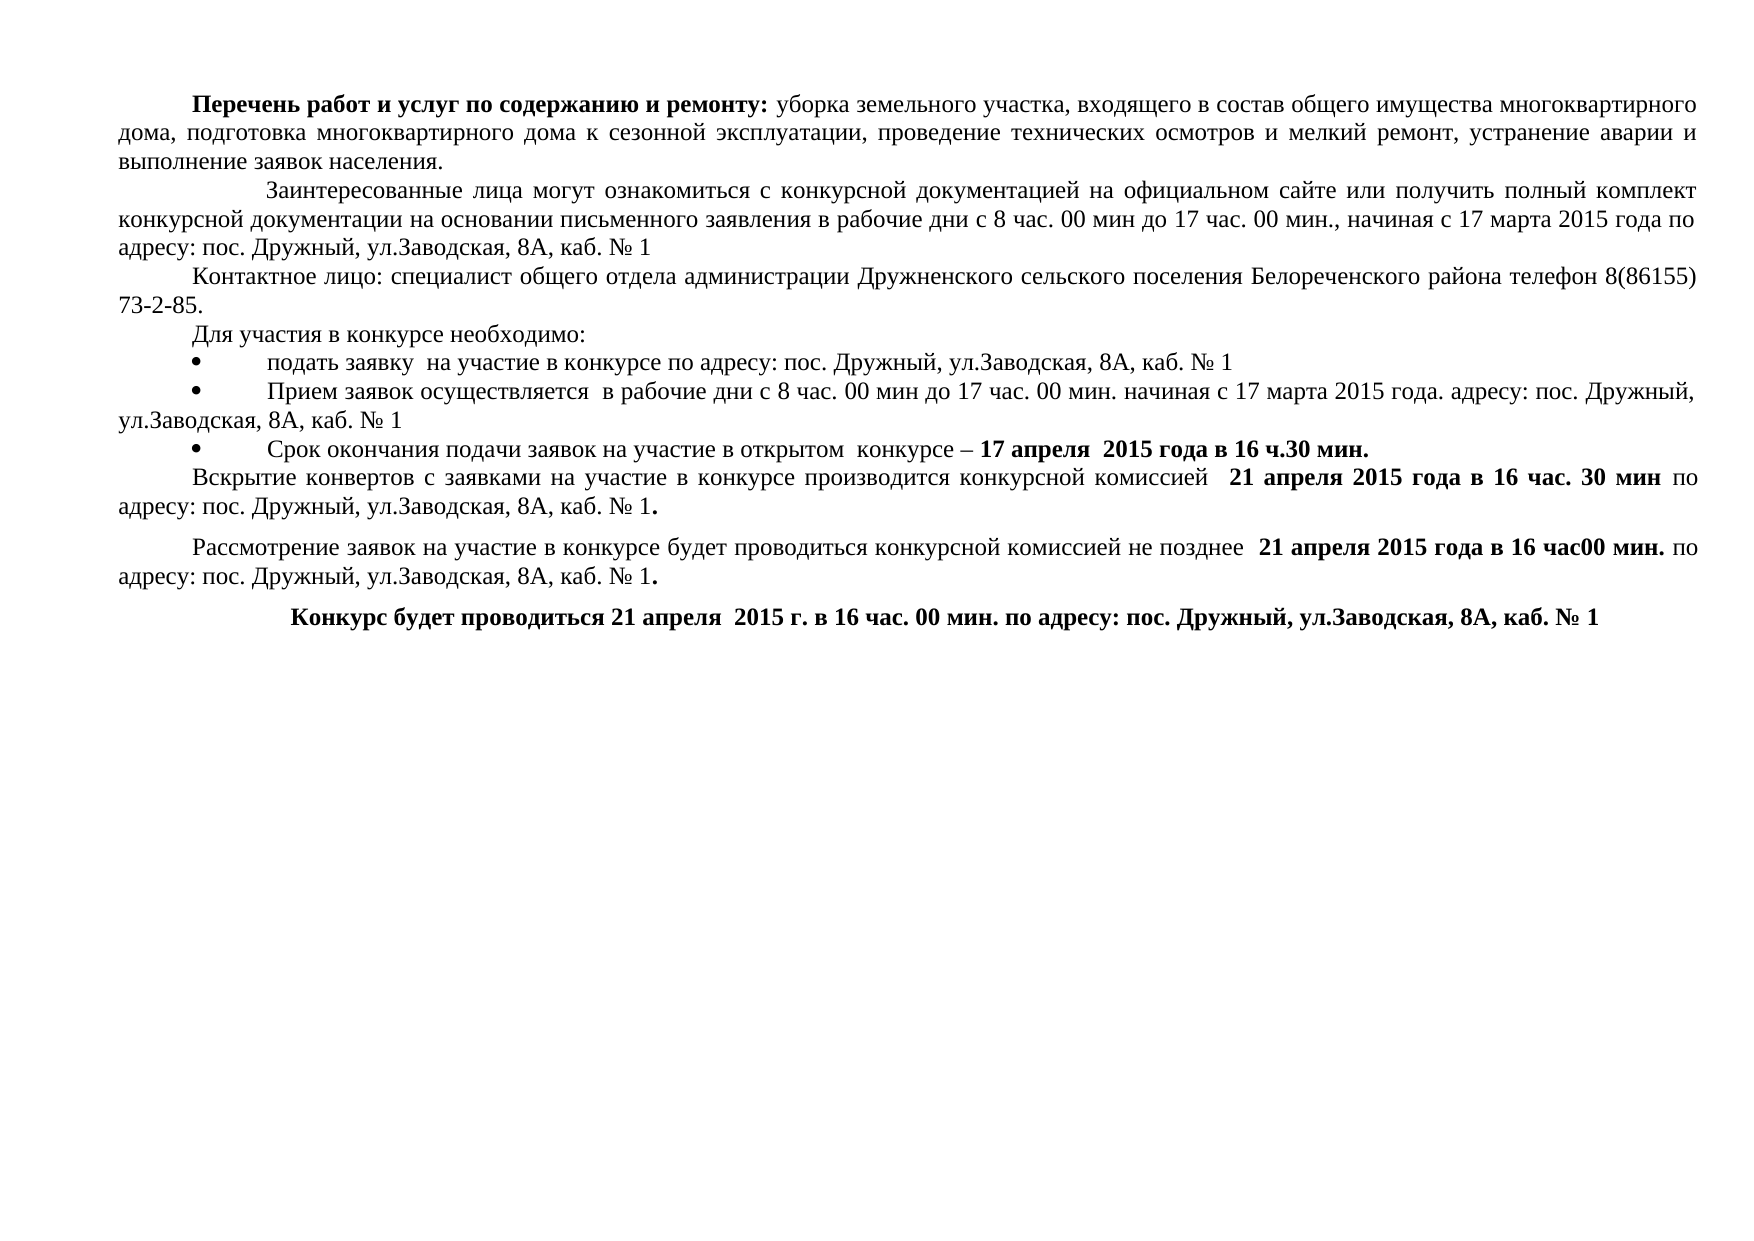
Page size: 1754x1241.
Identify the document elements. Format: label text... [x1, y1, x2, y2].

list Прием заявок осуществляется в рабочие дни с 8 час. 00 мин до 17 час. 00 мин. начиная с 17 марта 2015 года. адресу: пос. Дружный, ул.Заводская, 8А, каб. № 1 [118, 376, 1698, 434]
text Перечень работ и услуг по содержанию и ремонту: уборка земельного участка, входящего в состав общего имущества многоквартирного дома, подготовка многоквартирного дома к сезонной эксплуатации, проведение технических осмотров и мелкий ремонт, устранение аварии и выполнение заявок населения. [118, 89, 1698, 175]
text Для участия в конкурсе необходимо: [118, 319, 1698, 347]
text Рассмотрение заявок на участие в конкурсе будет проводиться конкурсной комиссией не позднее 21 апреля 2015 года в 16 час00 мин. по адресу: пос. Дружный, ул.Заводская, 8А, каб. № 1. [118, 532, 1698, 590]
text Контактное лицо: специалист общего отдела администрации Дружненского сельского поселения Белореченского района телефон 8(86155) 73-2-85. [118, 261, 1698, 319]
list подать заявку на участие в конкурсе по адресу: пос. Дружный, ул.Заводская, 8А, каб. № 1 [118, 347, 1698, 376]
text Вскрытие конвертов с заявками на участие в конкурсе производится конкурсной комиссией 21 апреля 2015 года в 16 час. 30 мин по адресу: пос. Дружный, ул.Заводская, 8А, каб. № 1. [118, 462, 1698, 520]
text Конкурс будет проводиться 21 апреля 2015 г. в 16 час. 00 мин. по адресу: пос. Дружный, ул.Заводская, 8А, каб. № 1 [118, 602, 1698, 631]
list Срок окончания подачи заявок на участие в открытом конкурсе – 17 апреля 2015 года в 16 ч.30 мин. [118, 434, 1698, 462]
text Заинтересованные лица могут ознакомиться с конкурсной документацией на официальном сайте или получить полный комплект конкурсной документации на основании письменного заявления в рабочие дни с 8 час. 00 мин до 17 час. 00 мин., начиная с 17 марта 2015 года по адресу: пос. Дружный, ул.Заводская, 8А, каб. № 1 [118, 175, 1698, 261]
